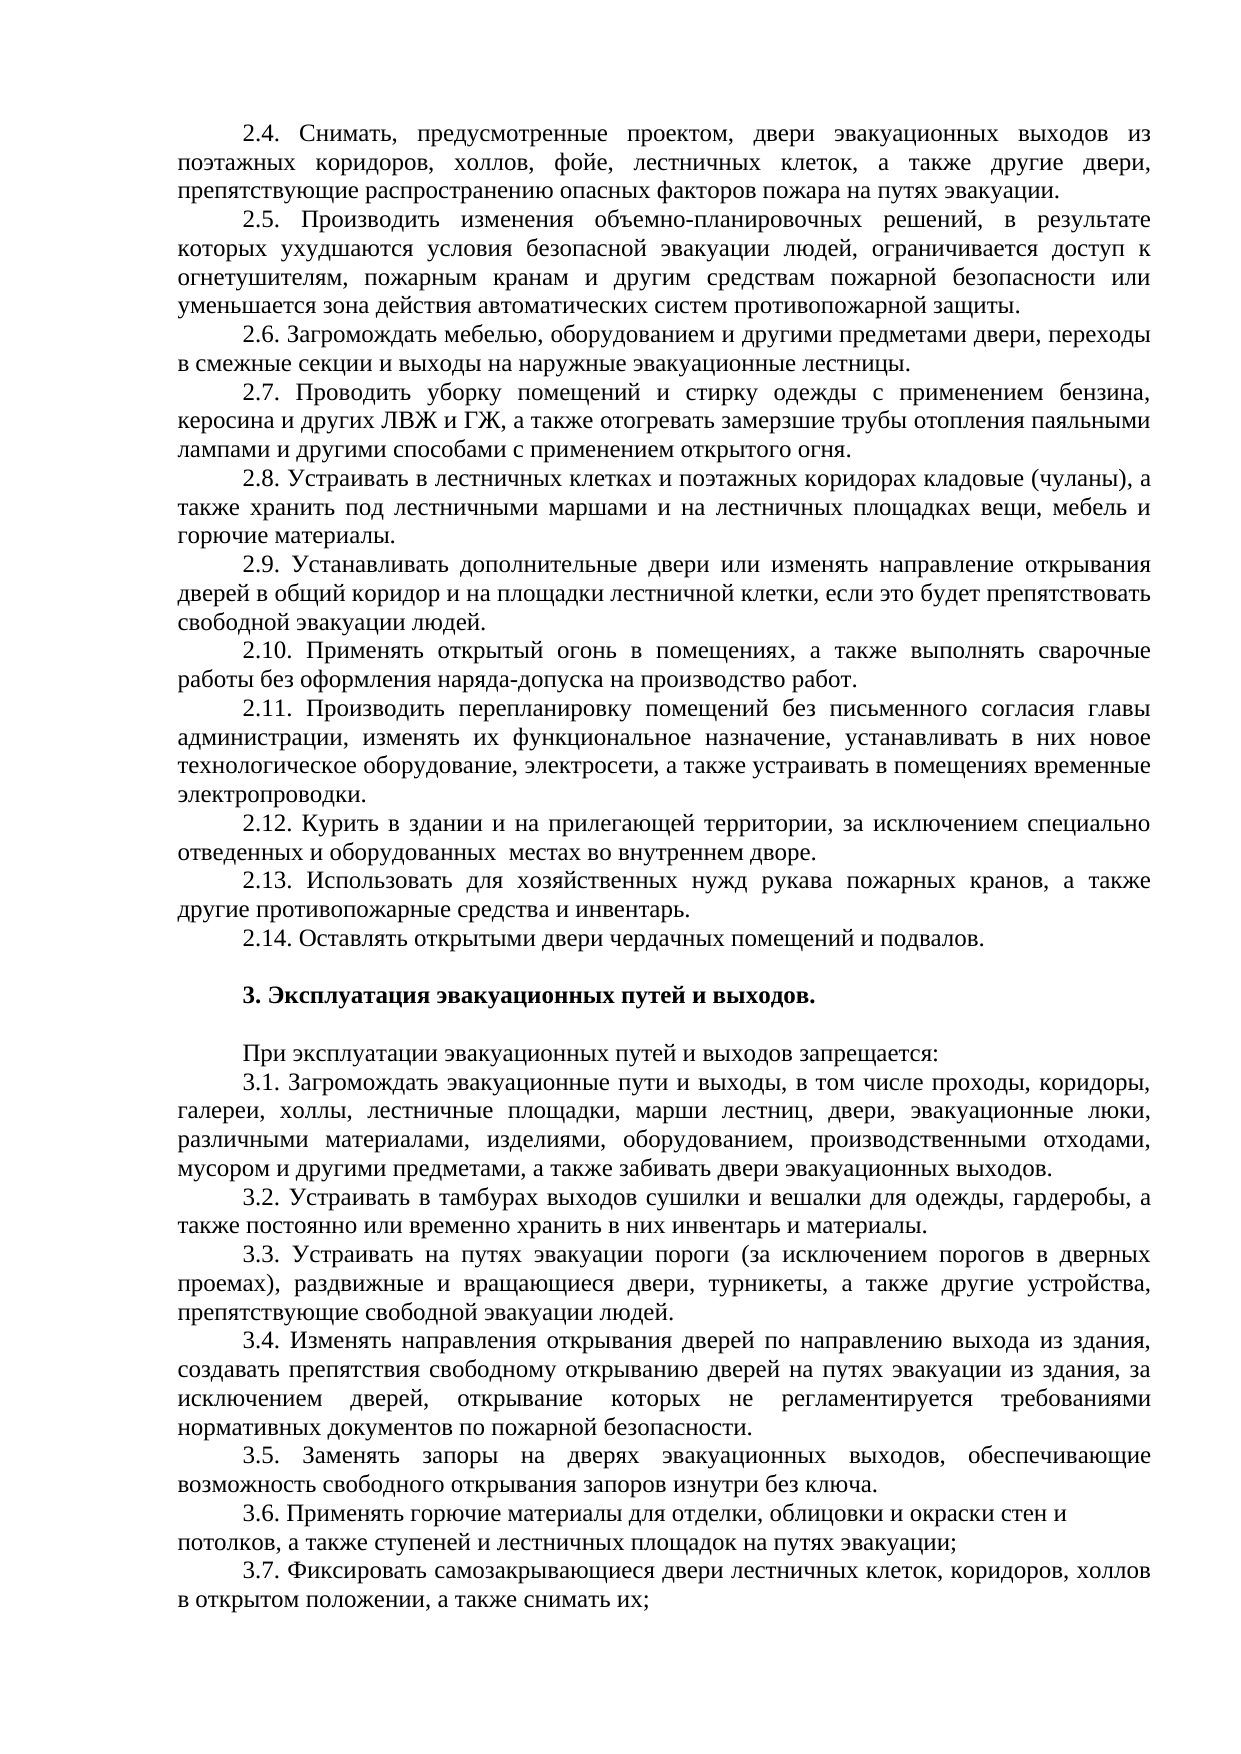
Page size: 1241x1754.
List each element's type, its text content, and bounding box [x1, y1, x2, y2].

text 2.10. Применять открытый огонь в помещениях, а также выполнять сварочные работы без оформления наряда-допуска на производство работ. [177, 636, 1152, 693]
text 3. Эксплуатация эвакуационных путей и выходов. [177, 981, 1152, 1009]
text 3.6. Применять горючие материалы для отделки, облицовки и окраски стен и потолков, а также ступеней и лестничных площадок на путях эвакуации; [177, 1498, 1152, 1556]
text 2.9. Устанавливать дополнительные двери или изменять направление открывания дверей в общий коридор и на площадки лестничной клетки, если это будет препятствовать свободной эвакуации людей. [177, 549, 1152, 636]
text 2.8. Устраивать в лестничных клетках и поэтажных коридорах кладовые (чуланы), а также хранить под лестничными маршами и на лестничных площадках вещи, мебель и горючие материалы. [177, 463, 1152, 549]
text 3.1. Загромождать эвакуационные пути и выходы, в том числе проходы, коридоры, галереи, холлы, лестничные площадки, марши лестниц, двери, эвакуационные люки, различными материалами, изделиями, оборудованием, производственными отходами, мусором и другими предметами, а также забивать двери эвакуационных выходов. [177, 1067, 1152, 1182]
text 2.13. Использовать для хозяйственных нужд рукава пожарных кранов, а также другие противопожарные средства и инвентарь. [177, 866, 1152, 923]
text 2.12. Курить в здании и на прилегающей территории, за исключением специально отведенных и оборудованных местах во внутреннем дворе. [177, 808, 1152, 866]
text 2.5. Производить изменения объемно-планировочных решений, в результате которых ухудшаются условия безопасной эвакуации людей, ограничивается доступ к огнетушителям, пожарным кранам и другим средствам пожарной безопасности или уменьшается зона действия автоматических систем противопожарной защиты. [177, 204, 1152, 319]
text 2.4. Снимать, предусмотренные проектом, двери эвакуационных выходов из поэтажных коридоров, холлов, фойе, лестничных клеток, а также другие двери, препятствующие распространению опасных факторов пожара на путях эвакуации. [177, 118, 1152, 204]
text 3.3. Устраивать на путях эвакуации пороги (за исключением порогов в дверных проемах), раздвижные и вращающиеся двери, турникеты, а также другие устройства, препятствующие свободной эвакуации людей. [177, 1239, 1152, 1326]
text 2.7. Проводить уборку помещений и стирку одежды с применением бензина, керосина и других ЛВЖ и ГЖ, а также отогревать замерзшие трубы отопления паяльными лампами и другими способами с применением открытого огня. [177, 377, 1152, 463]
text 3.2. Устраивать в тамбурах выходов сушилки и вешалки для одежды, гардеробы, а также постоянно или временно хранить в них инвентарь и материалы. [177, 1182, 1152, 1239]
text 2.6. Загромождать мебелью, оборудованием и другими предметами двери, переходы в смежные секции и выходы на наружные эвакуационные лестницы. [177, 319, 1152, 377]
text При эксплуатации эвакуационных путей и выходов запрещается: [177, 1038, 1152, 1067]
text 2.11. Производить перепланировку помещений без письменного согласия главы администрации, изменять их функциональное назначение, устанавливать в них новое технологическое оборудование, электросети, а также устраивать в помещениях временные электропроводки. [177, 693, 1152, 808]
text 3.4. Изменять направления открывания дверей по направлению выхода из здания, создавать препятствия свободному открыванию дверей на путях эвакуации из здания, за исключением дверей, открывание которых не регламентируется требованиями нормативных документов по пожарной безопасности. [177, 1326, 1152, 1441]
text 3.7. Фиксировать самозакрывающиеся двери лестничных клеток, коридоров, холлов в открытом положении, а также снимать их; [177, 1556, 1152, 1613]
text 3.5. Заменять запоры на дверях эвакуационных выходов, обеспечивающие возможность свободного открывания запоров изнутри без ключа. [177, 1441, 1152, 1498]
text 2.14. Оставлять открытыми двери чердачных помещений и подвалов. [177, 923, 1152, 952]
